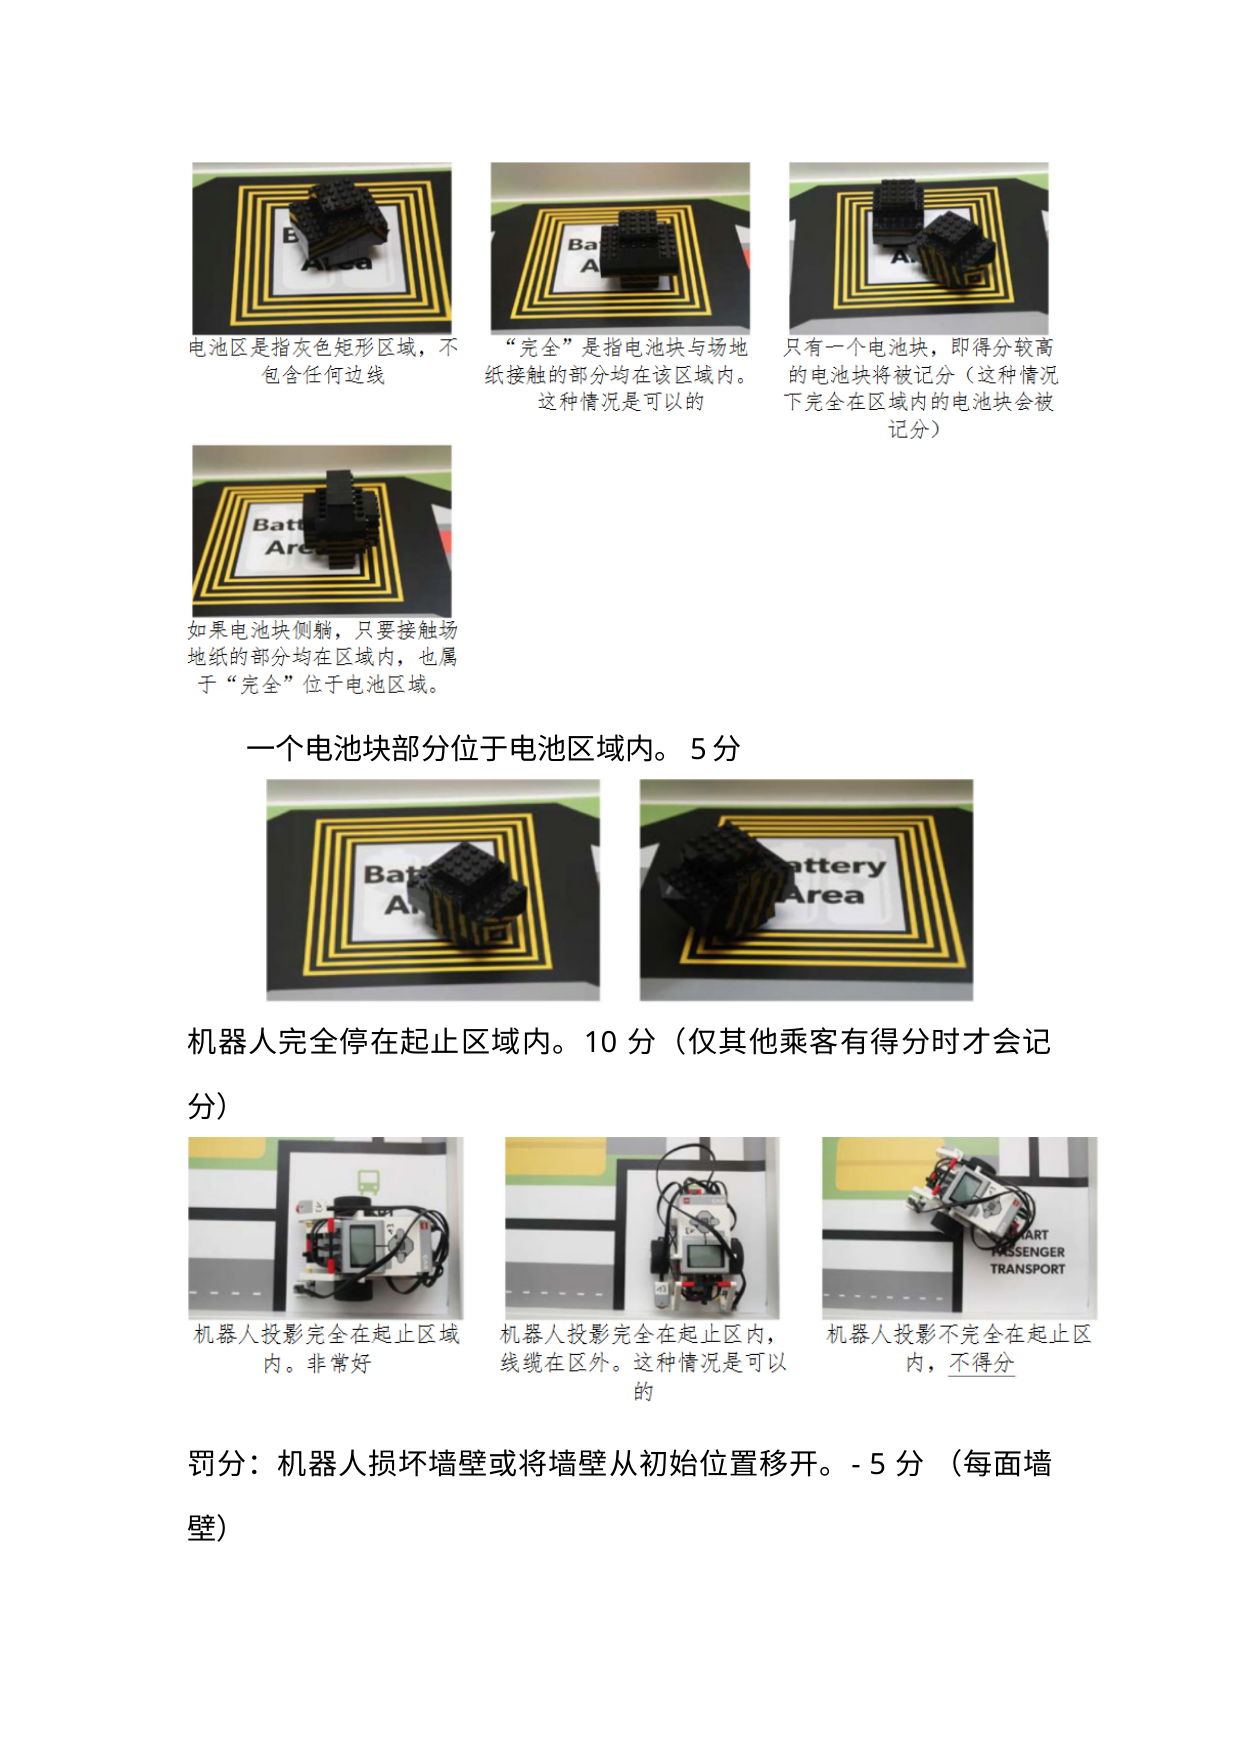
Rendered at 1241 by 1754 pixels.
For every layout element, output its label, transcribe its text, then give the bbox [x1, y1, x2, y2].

picture [187, 1137, 1102, 1403]
text 一个电池块部分位于电池区域内。 5分 [187, 714, 1053, 779]
text 机器人完全停在起止区域内。10 分（仅其他乘客有得分时才会记分） [187, 1007, 1053, 1137]
picture [265, 779, 975, 1004]
picture [187, 162, 1061, 700]
text 罚分：机器人损坏墙壁或将墙壁从初始位置移开。- 5 分 （每面墙壁） [187, 1429, 1053, 1559]
